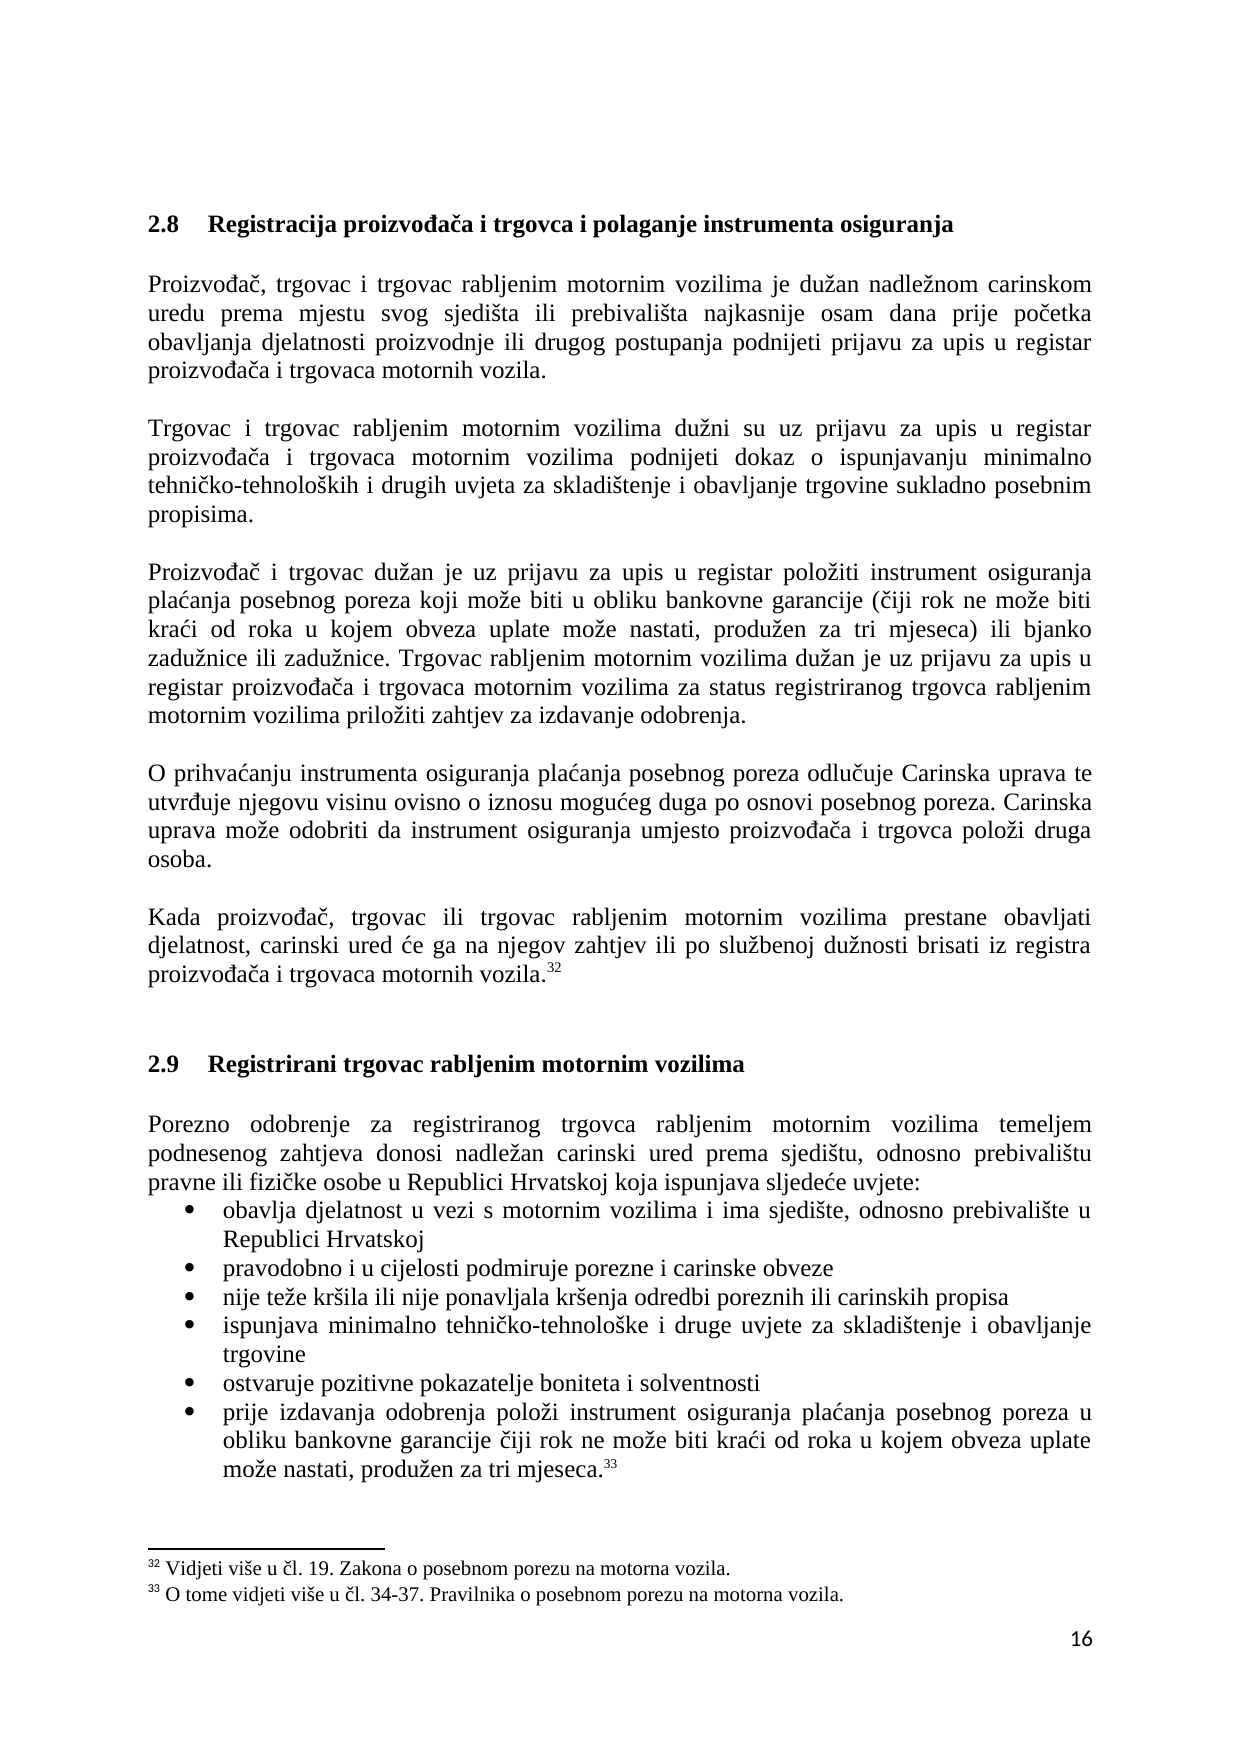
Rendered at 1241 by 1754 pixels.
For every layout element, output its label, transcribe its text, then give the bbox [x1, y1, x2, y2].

list obavlja djelatnost u vezi s motornim vozilima i ima sjedište, odnosno prebivalište u Republici Hrvatskoj [185, 1196, 1093, 1253]
text Kada proizvođač, trgovac ili trgovac rabljenim motornim vozilima prestane obavljati djelatnost, carinski ured će ga na njegov zahtjev ili po službenoj dužnosti brisati iz registra proizvođača i trgovaca motornih vozila. [148, 902, 1093, 988]
text Porezno odobrenje za registriranog trgovca rabljenim motornim vozilima temeljem podnesenog zahtjeva donosi nadležan carinski ured prema sjedištu, odnosno prebivalištu pravne ili fizičke osobe u Republici Hrvatskoj koja ispunjava sljedeće uvjete: [148, 1109, 1093, 1196]
text Proizvođač i trgovac dužan je uz prijavu za upis u registar položiti instrument osiguranja plaćanja posebnog poreza koji može biti u obliku bankovne garancije (čiji rok ne može biti kraći od roka u kojem obveza uplate može nastati, produžen za tri mjeseca) ili bjanko zadužnice ili zadužnice. Trgovac rabljenim motornim vozilima dužan je uz prijavu za upis u registar proizvođača i trgovaca motornim vozilima za status registriranog trgovca rabljenim motornim vozilima priložiti zahtjev za izdavanje odobrenja. [148, 557, 1093, 729]
list ostvaruje pozitivne pokazatelje boniteta i solventnosti [185, 1368, 1093, 1397]
list nije teže kršila ili nije ponavljala kršenja odredbi poreznih ili carinskih propisa [185, 1282, 1093, 1311]
list prije izdavanja odobrenja položi instrument osiguranja plaćanja posebnog poreza u obliku bankovne garancije čiji rok ne može biti kraći od roka u kojem obveza uplate može nastati, produžen za tri mjeseca. [185, 1397, 1093, 1483]
subtitle Registracija proizvođača i trgovca i polaganje instrumenta osiguranja [148, 209, 1093, 238]
text O prihvaćanju instrumenta osiguranja plaćanja posebnog poreza odlučuje Carinska uprava te utvrđuje njegovu visinu ovisno o iznosu mogućeg duga po osnovi posebnog poreza. Carinska uprava može odobriti da instrument osiguranja umjesto proizvođača i trgovca položi druga osoba. [148, 758, 1093, 873]
text Proizvođač, trgovac i trgovac rabljenim motornim vozilima je dužan nadležnom carinskom uredu prema mjestu svog sjedišta ili prebivališta najkasnije osam dana prije početka obavljanja djelatnosti proizvodnje ili drugog postupanja podnijeti prijavu za upis u registar proizvođača i trgovaca motornih vozila. [148, 269, 1093, 384]
subtitle Registrirani trgovac rabljenim motornim vozilima [148, 1049, 1093, 1078]
list pravodobno i u cijelosti podmiruje porezne i carinske obveze [185, 1253, 1093, 1282]
text Trgovac i trgovac rabljenim motornim vozilima dužni su uz prijavu za upis u registar proizvođača i trgovaca motornim vozilima podnijeti dokaz o ispunjavanju minimalno tehničko-tehnoloških i drugih uvjeta za skladištenje i obavljanje trgovine sukladno posebnim propisima. [148, 413, 1093, 528]
list ispunjava minimalno tehničko-tehnološke i druge uvjete za skladištenje i obavljanje trgovine [185, 1311, 1093, 1368]
